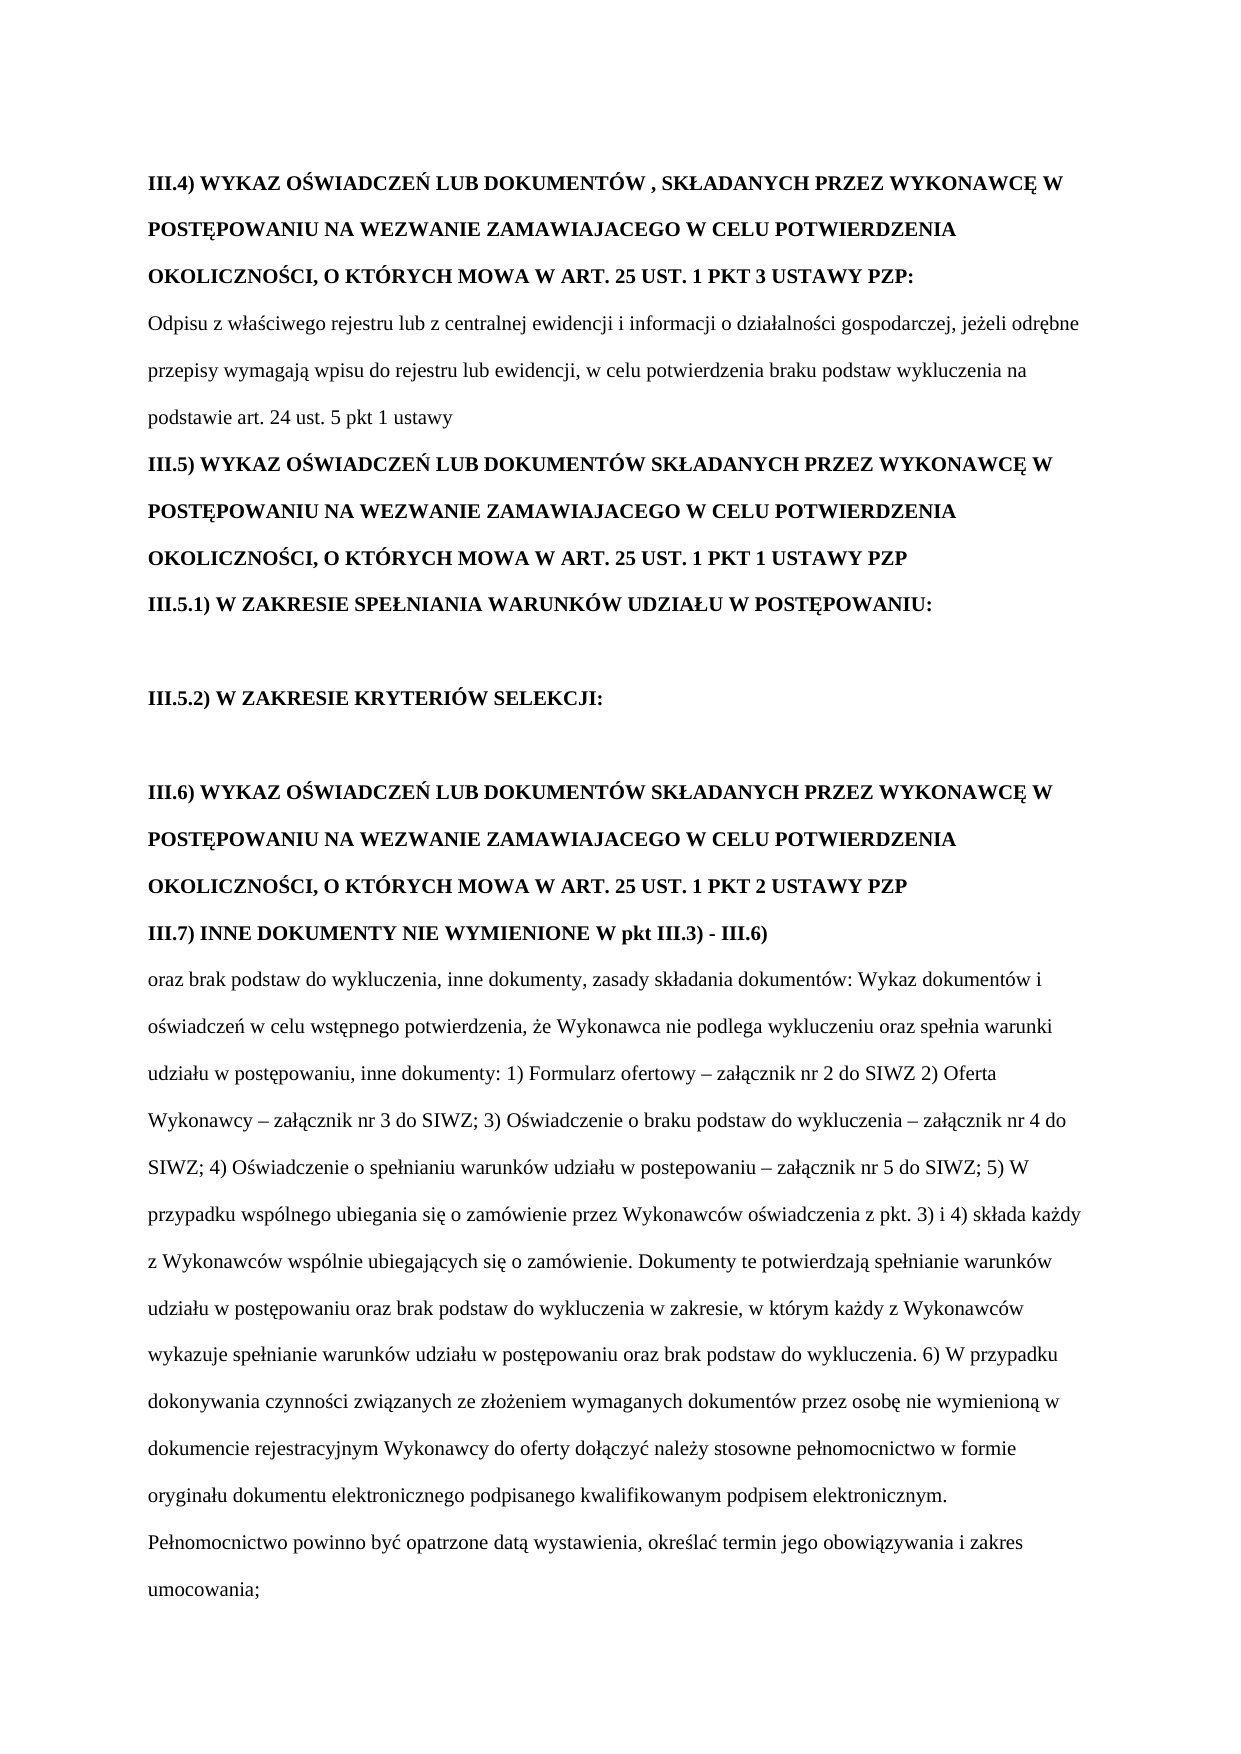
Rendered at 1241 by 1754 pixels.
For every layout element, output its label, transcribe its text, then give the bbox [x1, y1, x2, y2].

text oraz brak podstaw do wykluczenia, inne dokumenty, zasady składania dokumentów: Wykaz dokumentów i oświadczeń w celu wstępnego potwierdzenia, że Wykonawca nie podlega wykluczeniu oraz spełnia warunki udziału w postępowaniu, inne dokumenty: 1) Formularz ofertowy – załącznik nr 2 do SIWZ 2) Oferta Wykonawcy – załącznik nr 3 do SIWZ; 3) Oświadczenie o braku podstaw do wykluczenia – załącznik nr 4 do SIWZ; 4) Oświadczenie o spełnianiu warunków udziału w postepowaniu – załącznik nr 5 do SIWZ; 5) W przypadku wspólnego ubiegania się o zamówienie przez Wykonawców oświadczenia z pkt. 3) i 4) składa każdy z Wykonawców wspólnie ubiegających się o zamówienie. Dokumenty te potwierdzają spełnianie warunków udziału w postępowaniu oraz brak podstaw do wykluczenia w zakresie, w którym każdy z Wykonawców wykazuje spełnianie warunków udziału w postępowaniu oraz brak podstaw do wykluczenia. 6) W przypadku dokonywania czynności związanych ze złożeniem wymaganych dokumentów przez osobę nie wymienioną w dokumencie rejestracyjnym Wykonawcy do oferty dołączyć należy stosowne pełnomocnictwo w formie oryginału dokumentu elektronicznego podpisanego kwalifikowanym podpisem elektronicznym. Pełnomocnictwo powinno być opatrzone datą wystawienia, określać termin jego obowiązywania i zakres umocowania; [148, 944, 1093, 1601]
text III.6) WYKAZ OŚWIADCZEŃ LUB DOKUMENTÓW SKŁADANYCH PRZEZ WYKONAWCĘ W POSTĘPOWANIU NA WEZWANIE ZAMAWIAJACEGO W CELU POTWIERDZENIA OKOLICZNOŚCI, O KTÓRYCH MOWA W ART. 25 UST. 1 PKT 2 USTAWY PZP [148, 757, 1093, 898]
text Odpisu z właściwego rejestru lub z centralnej ewidencji i informacji o działalności gospodarczej, jeżeli odrębne przepisy wymagają wpisu do rejestru lub ewidencji, w celu potwierdzenia braku podstaw wykluczenia na podstawie art. 24 ust. 5 pkt 1 ustawy [148, 288, 1093, 429]
text III.5) WYKAZ OŚWIADCZEŃ LUB DOKUMENTÓW SKŁADANYCH PRZEZ WYKONAWCĘ W POSTĘPOWANIU NA WEZWANIE ZAMAWIAJACEGO W CELU POTWIERDZENIA OKOLICZNOŚCI, O KTÓRYCH MOWA W ART. 25 UST. 1 PKT 1 USTAWY PZP [148, 429, 1093, 569]
text III.4) WYKAZ OŚWIADCZEŃ LUB DOKUMENTÓW , SKŁADANYCH PRZEZ WYKONAWCĘ W POSTĘPOWANIU NA WEZWANIE ZAMAWIAJACEGO W CELU POTWIERDZENIA OKOLICZNOŚCI, O KTÓRYCH MOWA W ART. 25 UST. 1 PKT 3 USTAWY PZP: [148, 148, 1093, 288]
text III.5.1) W ZAKRESIE SPEŁNIANIA WARUNKÓW UDZIAŁU W POSTĘPOWANIU: III.5.2) W ZAKRESIE KRYTERIÓW SELEKCJI: [148, 569, 1093, 757]
text III.7) INNE DOKUMENTY NIE WYMIENIONE W pkt III.3) - III.6) [148, 898, 1093, 944]
